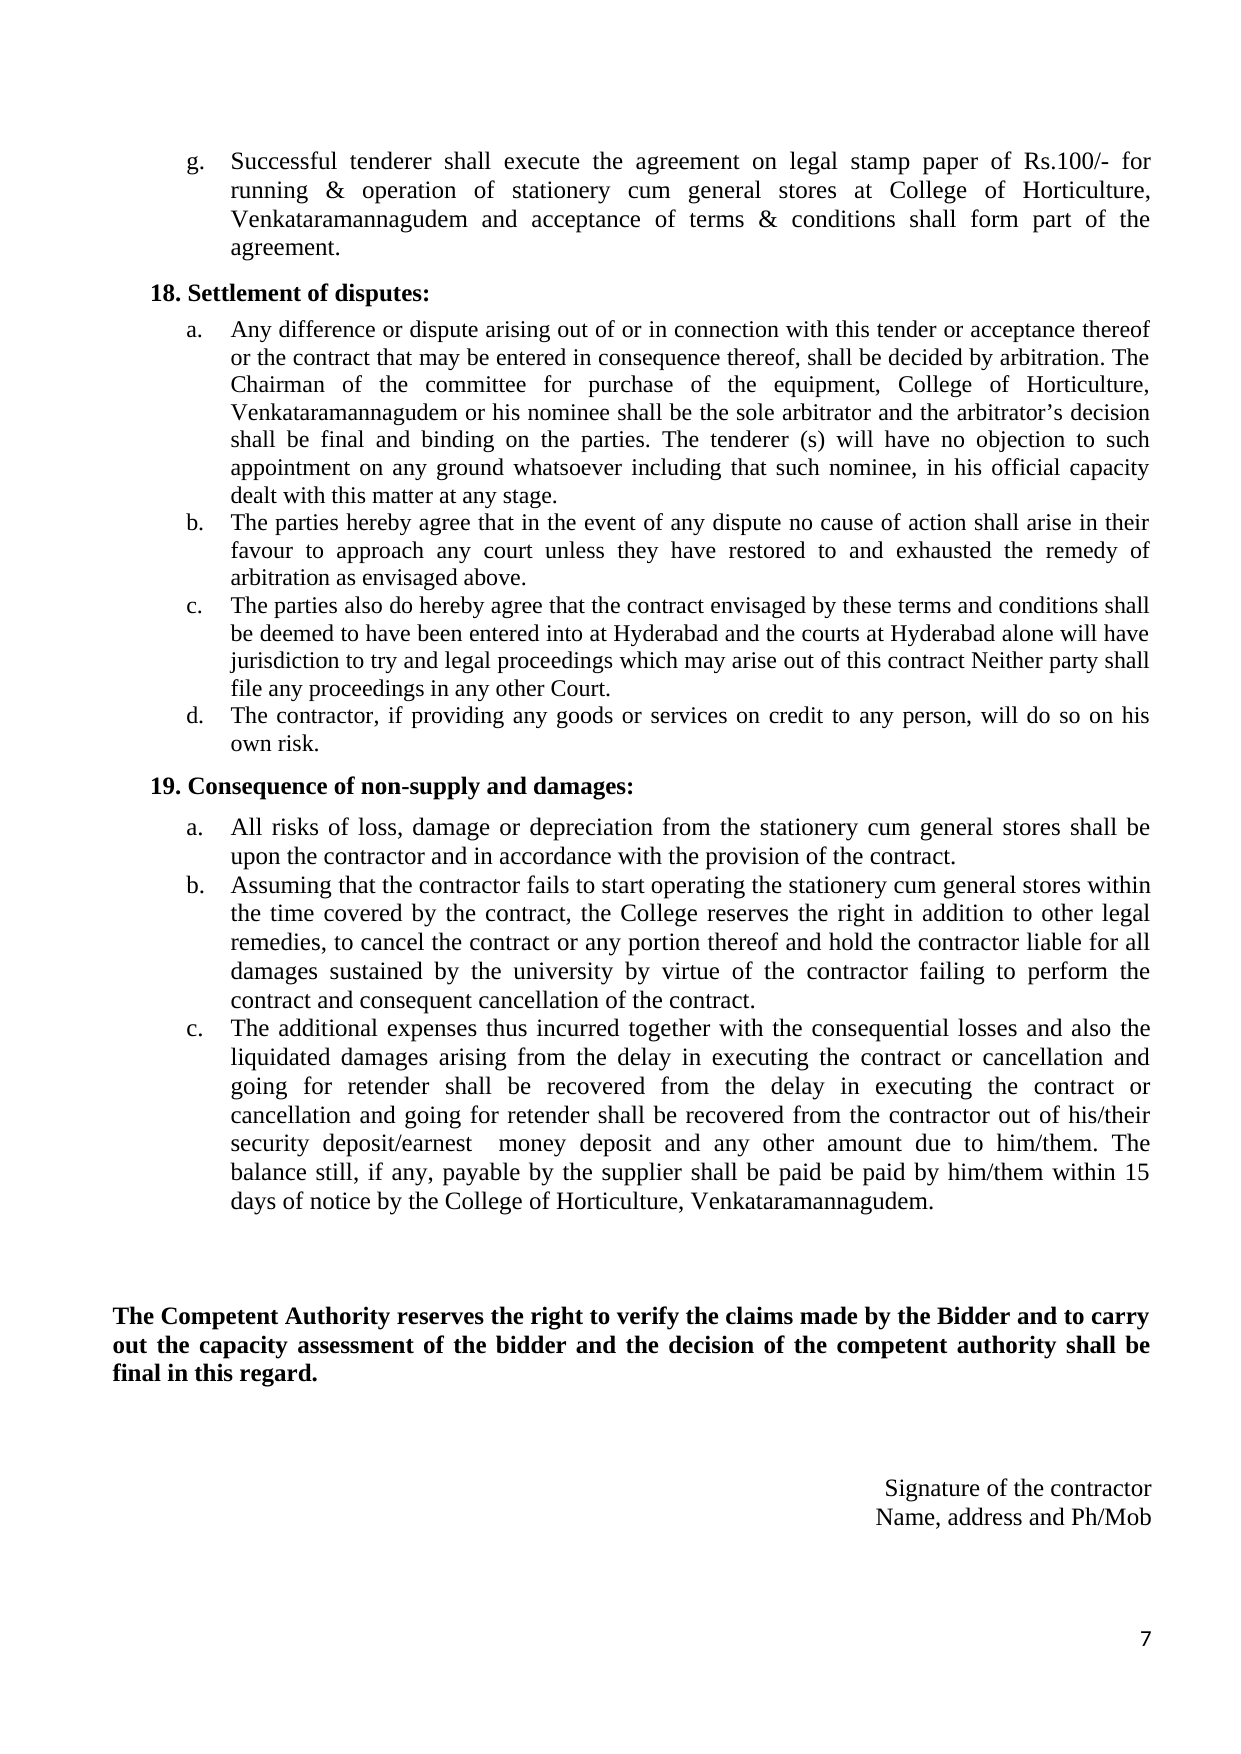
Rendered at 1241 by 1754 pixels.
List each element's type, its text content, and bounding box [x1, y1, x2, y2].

list The contractor, if providing any goods or services on credit to any person, will do so on his own risk. [186, 701, 1152, 757]
text Name, address and Ph/Mob [112, 1502, 1152, 1531]
list The parties also do hereby agree that the contract envisaged by these terms and conditions shall be deemed to have been entered into at Hyderabad and the courts at Hyderabad alone will have jurisdiction to try and legal proceedings which may arise out of this contract Neither party shall file any proceedings in any other Court. [186, 591, 1152, 701]
list Assuming that the contractor fails to start operating the stationery cum general stores within the time covered by the contract, the College reserves the right in addition to other legal remedies, to cancel the contract or any portion thereof and hold the contractor liable for all damages sustained by the university by virtue of the contractor failing to perform the contract and consequent cancellation of the contract. [186, 870, 1152, 1013]
text The Competent Authority reserves the right to verify the claims made by the Bidder and to carry out the capacity assessment of the bidder and the decision of the competent authority shall be final in this regard. [112, 1301, 1152, 1387]
list Any difference or dispute arising out of or in connection with this tender or acceptance thereof or the contract that may be entered in consequence thereof, shall be decided by arbitration. The Chairman of the committee for purchase of the equipment, College of Horticulture, Venkataramannagudem or his nominee shall be the sole arbitrator and the arbitrator’s decision shall be final and binding on the parties. The tenderer (s) will have no objection to such appointment on any ground whatsoever including that such nominee, in his official capacity dealt with this matter at any stage. [186, 315, 1152, 508]
text Signature of the contractor [112, 1473, 1152, 1502]
list Settlement of disputes: [150, 278, 1152, 307]
list The additional expenses thus incurred together with the consequential losses and also the liquidated damages arising from the delay in executing the contract or cancellation and going for retender shall be recovered from the delay in executing the contract or cancellation and going for retender shall be recovered from the contractor out of his/their security deposit/earnest money deposit and any other amount due to him/them. The balance still, if any, payable by the supplier shall be paid be paid by him/them within 15 days of notice by the College of Horticulture, Venkataramannagudem. [186, 1013, 1152, 1215]
list The parties hereby agree that in the event of any dispute no cause of action shall arise in their favour to approach any court unless they have restored to and exhausted the remedy of arbitration as envisaged above. [186, 508, 1152, 591]
list Consequence of non-supply and damages: [150, 771, 1152, 800]
list All risks of loss, damage or depreciation from the stationery cum general stores shall be upon the contractor and in accordance with the provision of the contract. [186, 812, 1152, 870]
list Successful tenderer shall execute the agreement on legal stamp paper of Rs.100/- for running & operation of stationery cum general stores at College of Horticulture, Venkataramannagudem and acceptance of terms & conditions shall form part of the agreement. [186, 146, 1152, 261]
